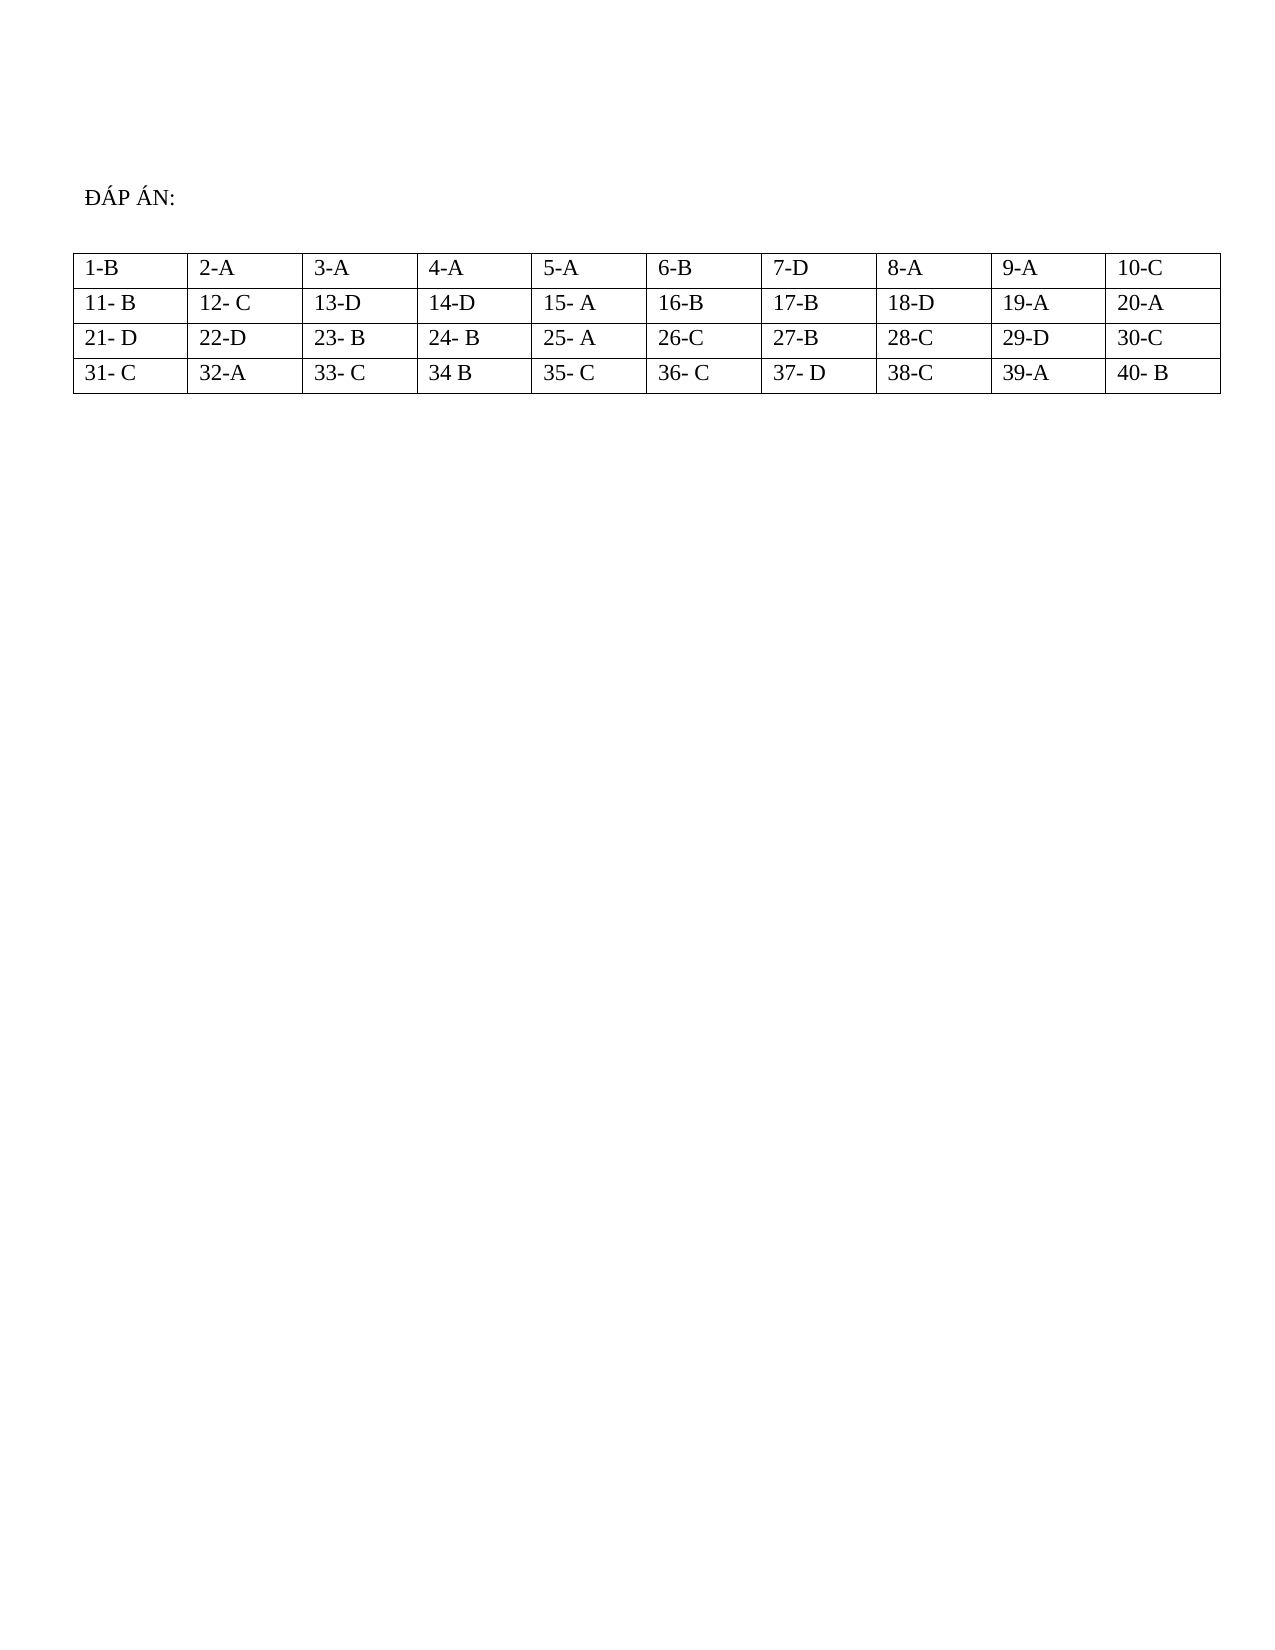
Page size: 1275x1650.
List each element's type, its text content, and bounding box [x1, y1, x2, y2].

table_cell 20-A [1106, 289, 1220, 323]
table_cell 17-B [762, 289, 876, 323]
table_cell 34 B [418, 359, 531, 393]
table_cell 33- C [303, 359, 417, 393]
table_cell 26-C [647, 324, 761, 358]
table_cell 31- C [74, 359, 187, 393]
table_cell 21- D [74, 324, 187, 358]
table_header 7-D [762, 254, 876, 288]
table_cell 29-D [992, 324, 1105, 358]
table_cell 12- C [188, 289, 302, 323]
table_cell 35- C [532, 359, 646, 393]
table_cell 24- B [418, 324, 531, 358]
table_cell 15- A [532, 289, 646, 323]
table_cell 18-D [877, 289, 991, 323]
table_header 2-A [188, 254, 302, 288]
text ĐÁP ÁN: [84, 184, 1209, 211]
table_cell 11- B [74, 289, 187, 323]
table_cell 22-D [188, 324, 302, 358]
table_cell 23- B [303, 324, 417, 358]
table_cell 32-A [188, 359, 302, 393]
table_cell 40- B [1106, 359, 1220, 393]
table_header 1-B [74, 254, 187, 288]
table_header 9-A [992, 254, 1105, 288]
table_header 10-C [1106, 254, 1220, 288]
table_cell 28-C [877, 324, 991, 358]
table_cell 19-A [992, 289, 1105, 323]
table_cell 13-D [303, 289, 417, 323]
table_cell 14-D [418, 289, 531, 323]
table_header 3-A [303, 254, 417, 288]
table_header 5-A [532, 254, 646, 288]
table_header 6-B [647, 254, 761, 288]
table_cell 16-B [647, 289, 761, 323]
table_cell 36- C [647, 359, 761, 393]
table_cell 30-C [1106, 324, 1220, 358]
table_header 8-A [877, 254, 991, 288]
table_cell 38-C [877, 359, 991, 393]
table_cell 27-B [762, 324, 876, 358]
table_cell 39-A [992, 359, 1105, 393]
table_header 4-A [418, 254, 531, 288]
table_cell 37- D [762, 359, 876, 393]
table_cell 25- A [532, 324, 646, 358]
